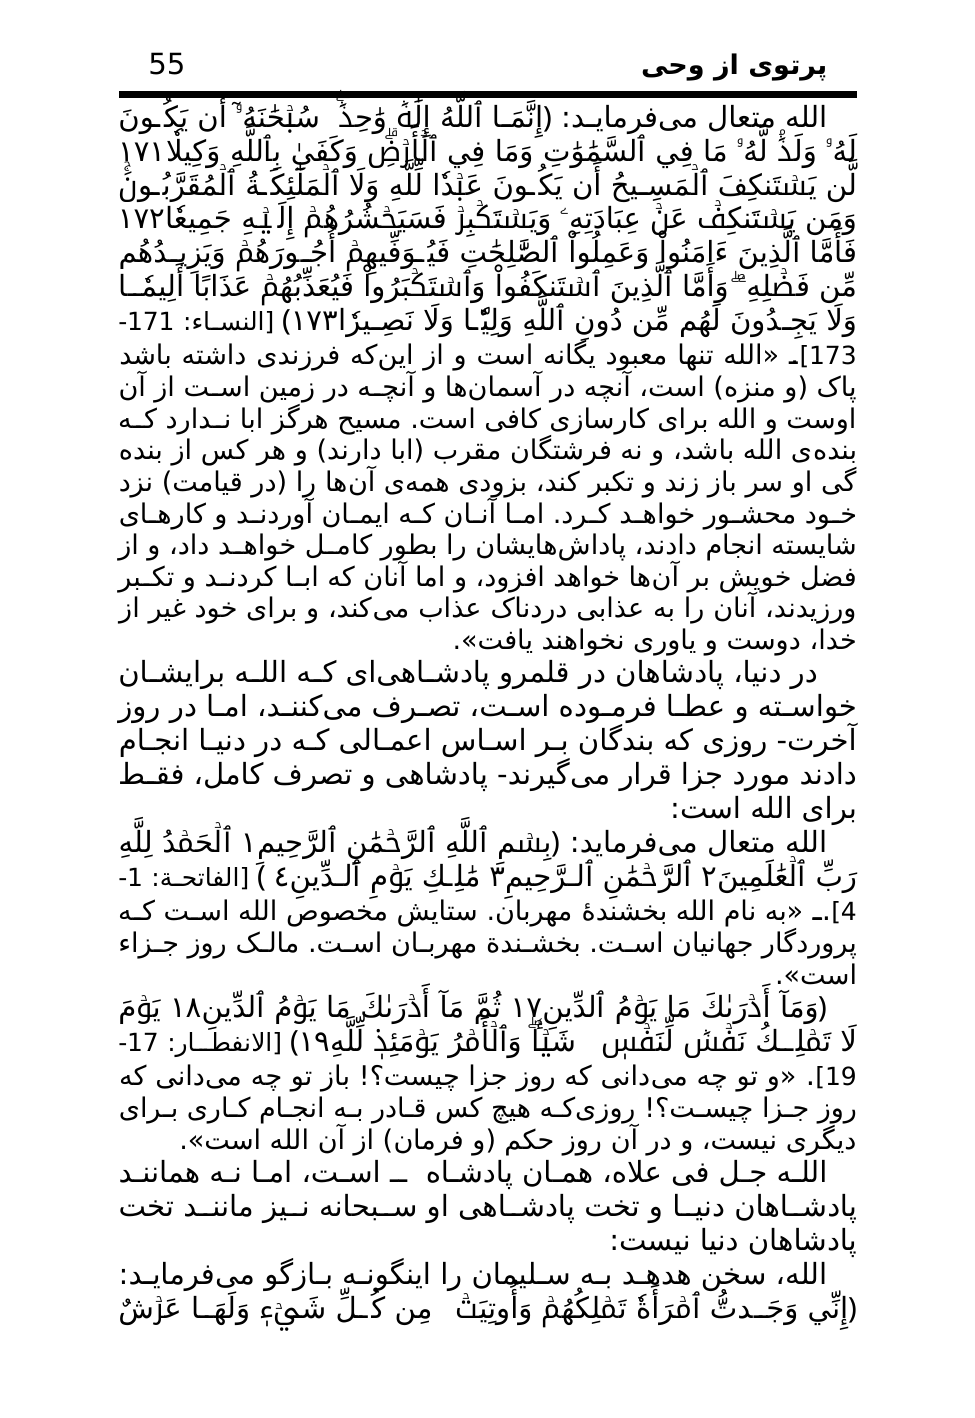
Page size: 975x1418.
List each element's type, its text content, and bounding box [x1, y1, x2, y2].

text الله متعال می‌فرماید: ﴿إِنَّمَا ٱللَّهُ إِلَٰهٞ وَٰحِدٞۖ سُبۡحَٰنَهُۥٓ أَن يَكُونَ لَهُۥ وَلَدٞۘ لَّهُۥ مَا فِي ٱلسَّمَٰوَٰتِ وَمَا فِي ٱلۡأَرۡضِۗ وَكَفَىٰ بِٱللَّهِ وَكِيلٗا١٧١ لَّن يَسۡتَنكِفَ ٱلۡمَسِيحُ أَن يَكُونَ عَبۡدٗا لِّلَّهِ وَلَا ٱلۡمَلَٰٓئِكَةُ ٱلۡمُقَرَّبُونَۚ وَمَن يَسۡتَنكِفۡ عَنۡ عِبَادَتِهِۦ وَيَسۡتَكۡبِرۡ فَسَيَحۡشُرُهُمۡ إِلَيۡهِ جَمِيعٗا١٧٢ فَأَمَّا ٱلَّذِينَ ءَامَنُواْ وَعَمِلُواْ ٱلصَّٰلِحَٰتِ فَيُوَفِّيهِمۡ أُجُورَهُمۡ وَيَزِيدُهُم مِّن فَضۡلِهِۦۖ وَأَمَّا ٱلَّذِينَ ٱسۡتَنكَفُواْ وَٱسۡتَكۡبَرُواْ فَيُعَذِّبُهُمۡ عَذَابًا أَلِيمٗا وَلَا يَجِدُونَ لَهُم مِّن دُونِ ٱللَّهِ وَلِيّٗا وَلَا نَصِيرٗا١٧٣﴾ [النساء: 171-173]. «الله تنها معبود یگانه است و از این‌که فرزندی داشته باشد پاک (و منزه) است، آنچه در آسمان‌ها و آنچه در زمین است از آن اوست و الله برای کارسازی کافی است. مسیح هرگز ابا ندارد که بنده‌ی الله باشد، و نه فرشتگان مقرب (ابا دارند) و هر کس از بنده گی او سر باز زند و تکبر کند، بزودی همه‌ی آن‌ها را (در قیامت) نزد خود محشور خواهد کرد. اما آنان که ایمان آوردند و کارهای شایسته انجام دادند، پاداش‌هایشان را بطور کامل خواهد داد، و از فضل خویش بر آن‌ها خواهد افزود، و اما آنان که ابا کردند و تکبر ورزیدند، آنان را به عذابی دردناک عذاب می‌کند، و برای خود غیر از خدا، دوست و یاوری نخواهند یافت». [118, 100, 857, 656]
text در دنیا، پادشاهان در قلمرو پادشاهی‌ای که الله برایشان خواسته و عطا فرموده است، تصرف می‌کنند، اما در روز آخرت- روزی که بندگان بر اساس اعمالی که در دنیا انجام دادند مورد جزا قرار می‌گیرند- پادشاهی و تصرف کامل، فقط برای الله است: [118, 656, 857, 826]
text الله متعال می‌فرماید: ﴿بِسۡمِ ٱللَّهِ ٱلرَّحۡمَٰنِ ٱلرَّحِيمِ١ ٱلۡحَمۡدُ لِلَّهِ رَبِّ ٱلۡعَٰلَمِينَ٢ ٱلرَّحۡمَٰنِ ٱلرَّحِيمِ٣ مَٰلِكِ يَوۡمِ ٱلدِّينِ٤ ﴾ [الفاتحة: 1-4]. «به نام الله بخشندۀ مهربان. ستایش مخصوص الله است که پروردگار جهانیان است. بخشندة مهربان است. مالک روز جزاء است». [118, 826, 857, 991]
text الله جل فی علاه، همان پادشاه ـ است، اما نه همانند پادشاهان دنیا و تخت پادشاهی او سبحانه نیز مانند تخت پادشاهان دنیا نیست: [118, 1156, 857, 1257]
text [118, 1257, 857, 1325]
text ﴿وَمَآ أَدۡرَىٰكَ مَا يَوۡمُ ٱلدِّينِ١٧ ثُمَّ مَآ أَدۡرَىٰكَ مَا يَوۡمُ ٱلدِّينِ١٨ يَوۡمَ لَا تَمۡلِكُ نَفۡسٞ لِّنَفۡسٖ شَيۡ‍ٔٗاۖ وَٱلۡأَمۡرُ يَوۡمَئِذٖ لِّلَّهِ١٩﴾ [الانفطار: 17-19]. «و تو چه می‌دانی که روز جزا چیست؟! باز تو چه می‌دانی که روز جزا چیست؟! روزی‌که هیچ کس قادر به انجام کاری برای دیگری نیست، و در آن روز حکم (و فرمان) از آن الله است». [118, 991, 857, 1156]
